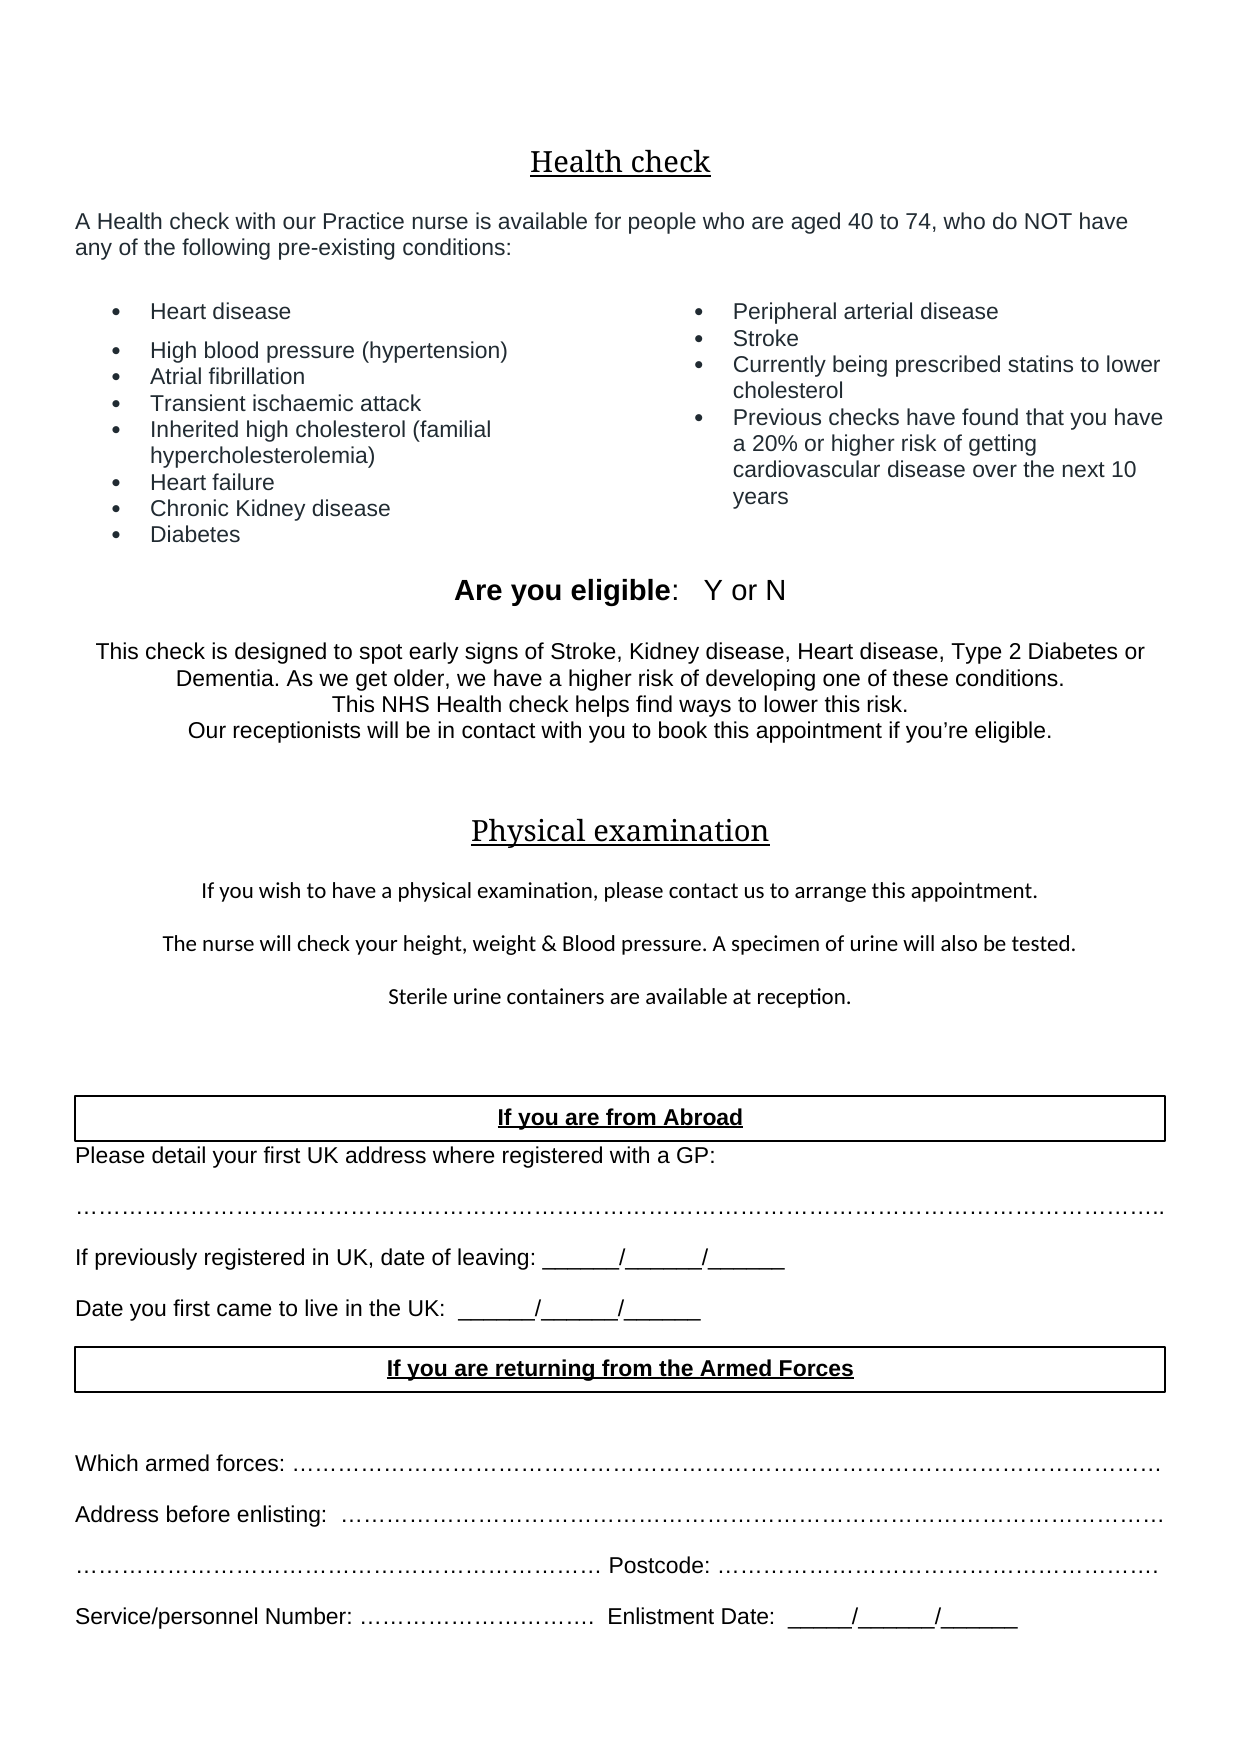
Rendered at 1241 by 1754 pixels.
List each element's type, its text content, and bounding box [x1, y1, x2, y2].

list High blood pressure (hypertension) [112, 337, 583, 363]
list Atrial fibrillation [112, 363, 583, 390]
text Service/personnel Number: …………………………. Enlistment Date: _____/______/______ [75, 1603, 1165, 1629]
list Stroke [695, 324, 1165, 351]
text Our receptionists will be in contact with you to book this appointment if you’re eligible. [75, 717, 1165, 743]
text Dementia. As we get older, we have a higher risk of developing one of these conditions. [75, 664, 1165, 691]
list Heart failure [112, 469, 583, 495]
text Physical examination [75, 810, 1165, 850]
text The nurse will check your height, weight & Blood pressure. A specimen of urine will also be tested. [75, 929, 1165, 957]
text This check is designed to spot early signs of Stroke, Kidney disease, Heart disease, Type 2 Diabetes or [75, 638, 1165, 664]
text A Health check with our Practice nurse is available for people who are aged 40 to 74, who do NOT have any of the following pre-existing conditions: [75, 208, 1165, 261]
list Transient ischaemic attack [112, 390, 583, 416]
text Which armed forces: …………………………………………………………………………………………………… [75, 1450, 1165, 1476]
list Chronic Kidney disease [112, 495, 583, 521]
text This NHS Health check helps find ways to lower this risk. [75, 691, 1165, 717]
list Heart disease [112, 298, 583, 324]
text …………………………………………………………… Postcode: …………………………………………………. [75, 1552, 1165, 1578]
list Peripheral arterial disease [695, 298, 1165, 324]
text Please detail your first UK address where registered with a GP: [75, 1142, 1165, 1168]
text If you wish to have a physical examination, please contact us to arrange this appointment. [75, 876, 1165, 904]
text Address before enlisting: ……………………………………………………………………………………………… [75, 1501, 1165, 1527]
list Previous checks have found that you have a 20% or higher risk of getting cardiovascular disease over the next 10 years [695, 403, 1165, 509]
text Sterile urine containers are available at reception. [75, 982, 1165, 1011]
text Health check [75, 141, 1165, 181]
text Date you first came to live in the UK: ______/______/______ [75, 1295, 1165, 1321]
list Currently being prescribed statins to lower cholesterol [695, 351, 1165, 403]
text Are you eligible: Y or N [75, 573, 1165, 607]
list Diabetes [112, 521, 583, 548]
text …………………………………………………………………………………………………………………………….. [75, 1193, 1165, 1219]
text If previously registered in UK, date of leaving: ______/______/______ [75, 1244, 1165, 1270]
list Inherited high cholesterol (familial hypercholesterolemia) [112, 416, 583, 469]
